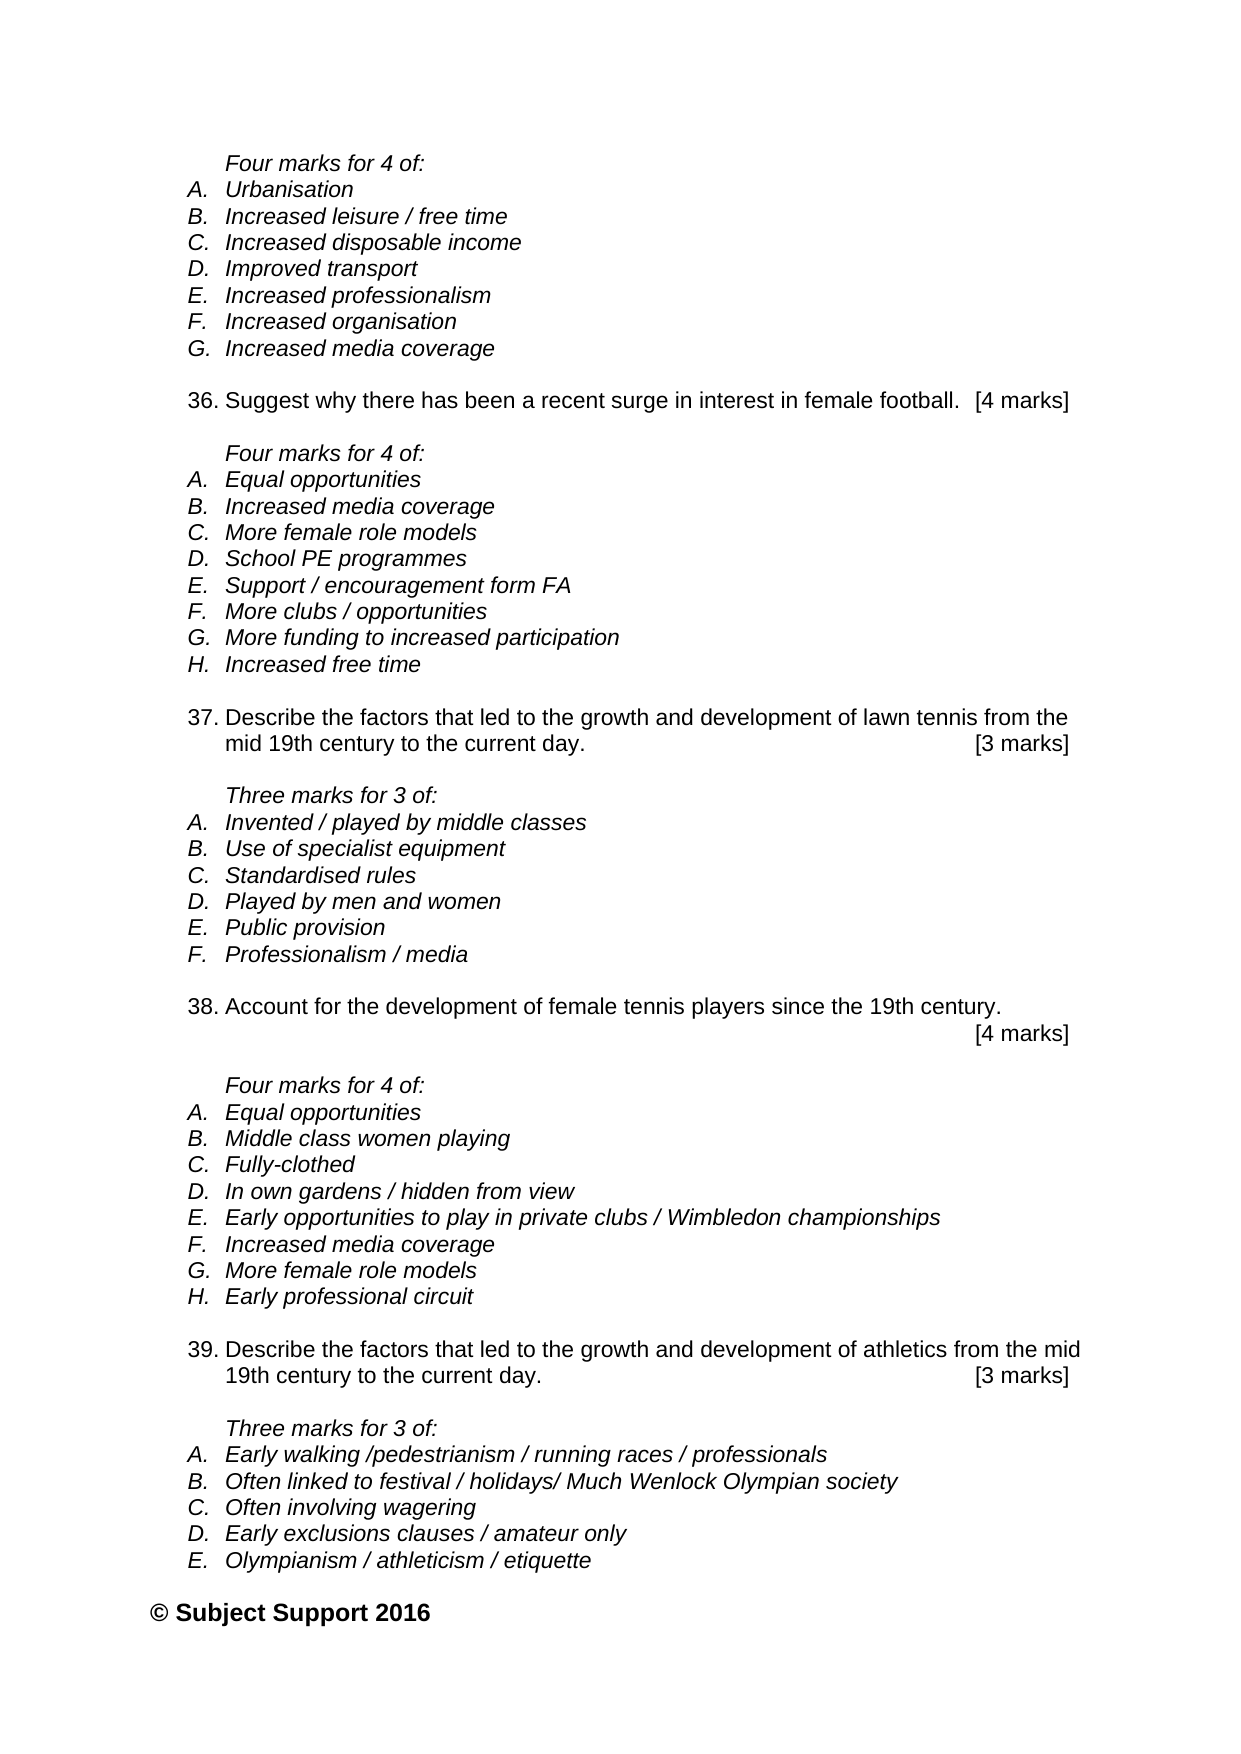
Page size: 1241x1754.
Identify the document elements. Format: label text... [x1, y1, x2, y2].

list Use of specialist equipment [187, 835, 1090, 862]
list Professionalism / media [187, 941, 1090, 967]
list Standardised rules [187, 862, 1090, 888]
list Early exclusions clauses / amateur only [187, 1520, 1090, 1547]
list Olympianism / athleticism / etiquette [187, 1547, 1090, 1573]
list Equal opportunities [187, 466, 1090, 493]
list More female role models [187, 1257, 1090, 1283]
list Four marks for 4 of: [225, 440, 1090, 466]
list Account for the development of female tennis players since the 19th century. [4 marks] [187, 993, 1090, 1046]
list Increased leisure / free time [187, 203, 1090, 229]
list Early opportunities to play in private clubs / Wimbledon championships [187, 1204, 1090, 1231]
list More female role models [187, 519, 1090, 545]
list Middle class women playing [187, 1125, 1090, 1151]
list In own gardens / hidden from view [187, 1178, 1090, 1204]
list Played by men and women [187, 888, 1090, 914]
list Often involving wagering [187, 1494, 1090, 1520]
list School PE programmes [187, 545, 1090, 572]
list Describe the factors that led to the growth and development of lawn tennis from the mid 19th century to the current day. [3 marks] [187, 703, 1090, 756]
list Invented / played by middle classes [187, 809, 1090, 835]
list Fully-clothed [187, 1151, 1090, 1178]
list Increased professionalism [187, 282, 1090, 308]
list More clubs / opportunities [187, 598, 1090, 624]
list Increased media coverage [187, 493, 1090, 519]
list Public provision [187, 914, 1090, 941]
list Increased organisation [187, 308, 1090, 334]
list Three marks for 3 of: [225, 1415, 1090, 1441]
list Urbanisation [187, 176, 1090, 203]
list Improved transport [187, 255, 1090, 282]
list Suggest why there has been a recent surge in interest in female football. [4 marks] [187, 387, 1090, 413]
list Early walking /pedestrianism / running races / professionals [187, 1441, 1090, 1468]
list Support / encouragement form FA [187, 572, 1090, 598]
list Four marks for 4 of: [225, 150, 1090, 176]
list Often linked to festival / holidays/ Much Wenlock Olympian society [187, 1468, 1090, 1494]
list Increased media coverage [187, 1231, 1090, 1257]
list More funding to increased participation [187, 624, 1090, 651]
list Increased disposable income [187, 229, 1090, 255]
list Increased free time [187, 651, 1090, 677]
list Three marks for 3 of: [225, 782, 1090, 809]
list Equal opportunities [187, 1099, 1090, 1125]
list Early professional circuit [187, 1283, 1090, 1309]
list Describe the factors that led to the growth and development of athletics from the mid 19th century to the current day. [3 marks] [187, 1336, 1090, 1389]
list Four marks for 4 of: [225, 1072, 1090, 1099]
list Increased media coverage [187, 334, 1090, 361]
